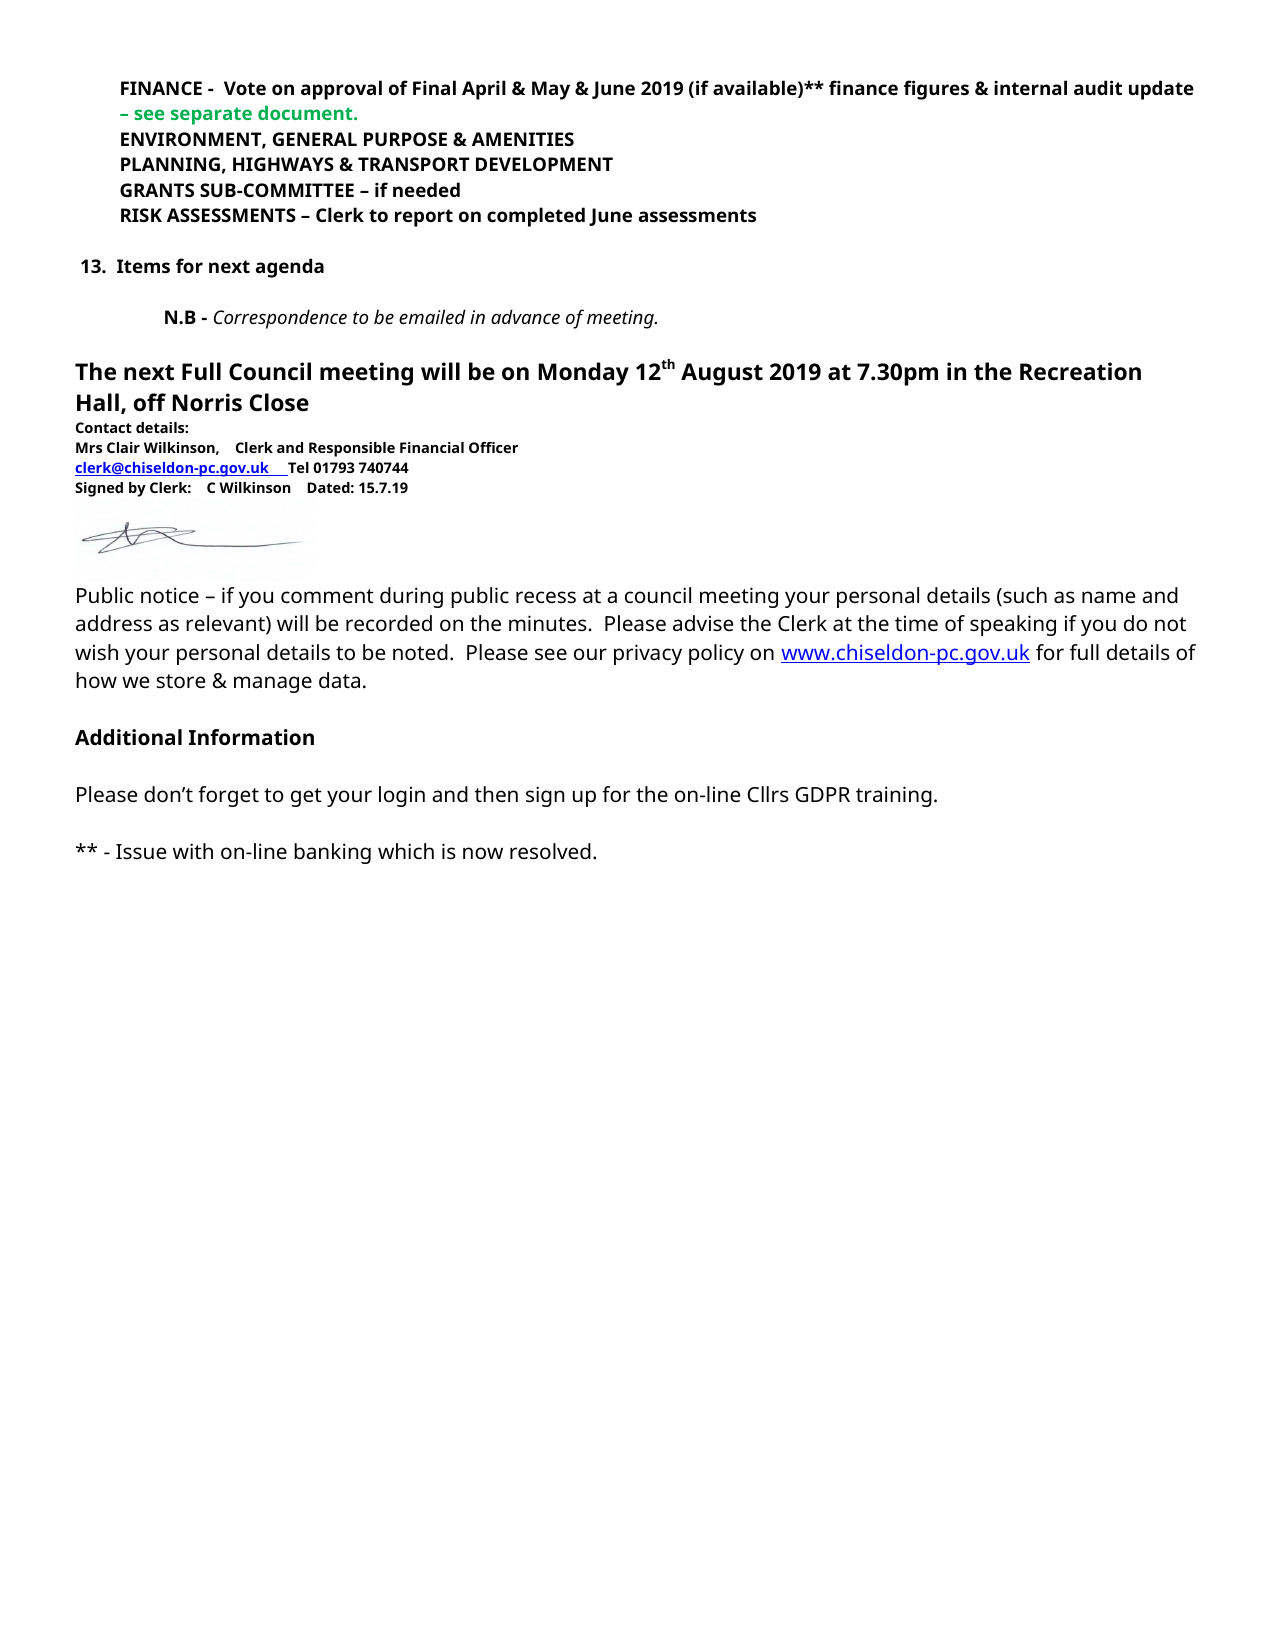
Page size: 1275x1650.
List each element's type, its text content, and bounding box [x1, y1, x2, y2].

text ** - Issue with on-line banking which is now resolved. [75, 837, 1200, 865]
text The next Full Council meeting will be on Monday 12th August 2019 at 7.30pm in the Recreation Hall, off Norris Close [75, 356, 1200, 418]
text PLANNING, HIGHWAYS & TRANSPORT DEVELOPMENT [75, 152, 1200, 177]
text FINANCE - Vote on approval of Final April & May & June 2019 (if available)** finance figures & internal audit update – see separate document. [119, 75, 1200, 126]
text N.B - Correspondence to be emailed in advance of meeting. [75, 305, 1200, 330]
text 13. Items for next agenda [75, 254, 1200, 279]
text ENVIRONMENT, GENERAL PURPOSE & AMENITIES [75, 126, 1200, 152]
text GRANTS SUB-COMMITTEE – if needed [75, 177, 1200, 203]
text Signed by Clerk: C Wilkinson Dated: 15.7.19 [75, 478, 1200, 498]
text Additional Information [75, 723, 1200, 752]
text Contact details: [75, 418, 1200, 438]
text RISK ASSESSMENTS – Clerk to report on completed June assessments [75, 203, 1200, 228]
text Please don’t forget to get your login and then sign up for the on-line Cllrs GDPR training. [75, 752, 1200, 808]
picture [75, 497, 314, 581]
text Mrs Clair Wilkinson, Clerk and Responsible Financial Officer [75, 438, 1200, 458]
text Public notice – if you comment during public recess at a council meeting your personal details (such as name and address as relevant) will be recorded on the minutes. Please advise the Clerk at the time of speaking if you do not wish your personal details to be noted. Please see our privacy policy on www.chiseldon-pc.gov.uk for full details of how we store & manage data. [75, 581, 1200, 695]
text clerk@chiseldon-pc.gov.uk Tel 01793 740744 [75, 458, 1200, 478]
